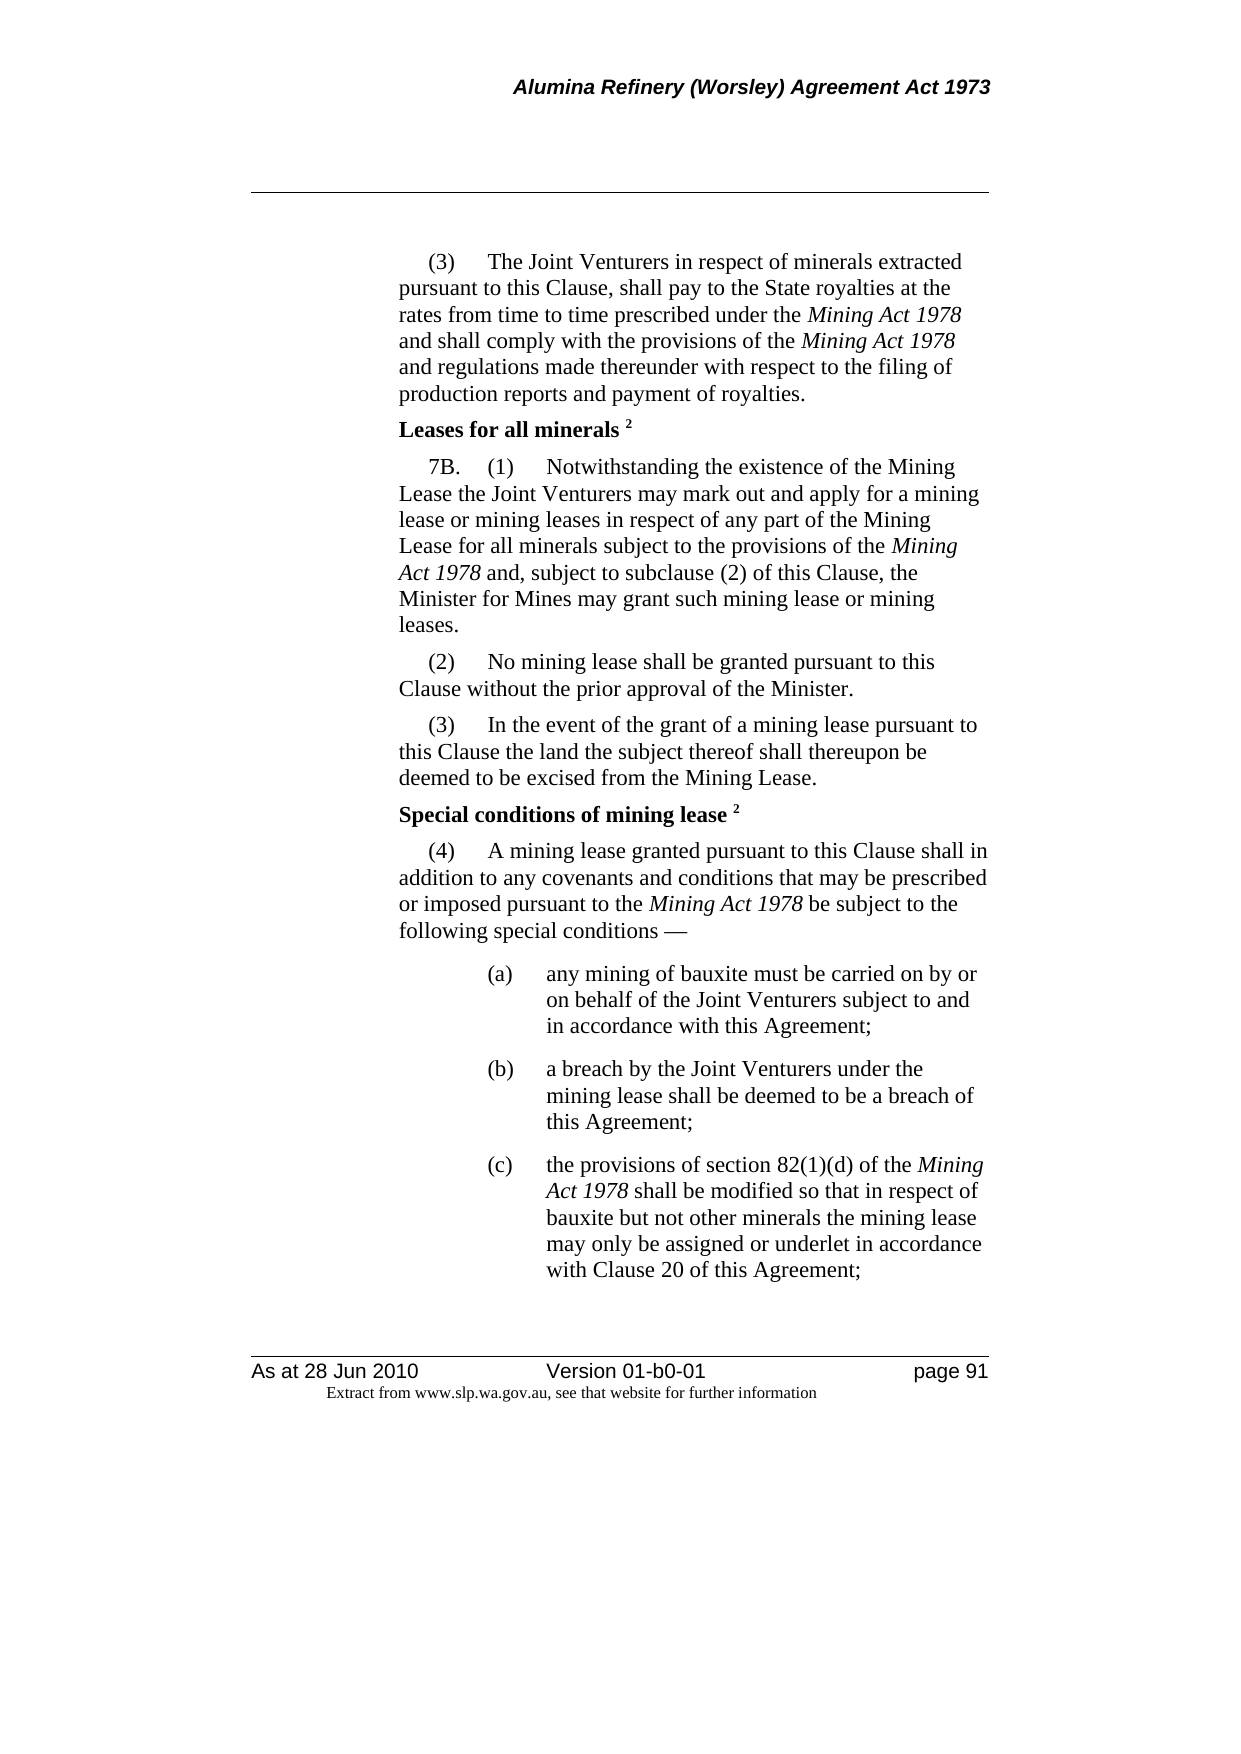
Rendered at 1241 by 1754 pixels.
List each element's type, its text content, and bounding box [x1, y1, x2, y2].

text (4) A mining lease granted pursuant to this Clause shall in addition to any covenants and conditions that may be prescribed or imposed pursuant to the Mining Act 1978 be subject to the following special conditions — [251, 838, 989, 943]
text (3) In the event of the grant of a mining lease pursuant to this Clause the land the subject thereof shall thereupon be deemed to be excised from the Mining Lease. [251, 711, 989, 790]
text (3) The Joint Venturers in respect of minerals extracted pursuant to this Clause, shall pay to the State royalties at the rates from time to time prescribed under the Mining Act 1978 and shall comply with the provisions of the Mining Act 1978 and regulations made thereunder with respect to the filing of production reports and payment of royalties. [251, 248, 989, 406]
text (b) a breach by the Joint Venturers under the mining lease shall be deemed to be a breach of this Agreement; [280, 1055, 989, 1134]
text (2) No mining lease shall be granted pursuant to this Clause without the prior approval of the Minister. [251, 648, 989, 701]
text Leases for all minerals 2 [251, 417, 989, 443]
text (c) the provisions of section 82(1)(d) of the Mining Act 1978 shall be modified so that in respect of bauxite but not other minerals the mining lease may only be assigned or underlet in accordance with Clause 20 of this Agreement; [280, 1151, 989, 1283]
text Special conditions of mining lease 2 [251, 801, 989, 827]
text (a) any mining of bauxite must be carried on by or on behalf of the Joint Venturers subject to and in accordance with this Agreement; [280, 960, 989, 1039]
text 7B. (1) Notwithstanding the existence of the Mining Lease the Joint Venturers may mark out and apply for a mining lease or mining leases in respect of any part of the Mining Lease for all minerals subject to the provisions of the Mining Act 1978 and, subject to subclause (2) of this Clause, the Minister for Mines may grant such mining lease or mining leases. [251, 453, 989, 638]
